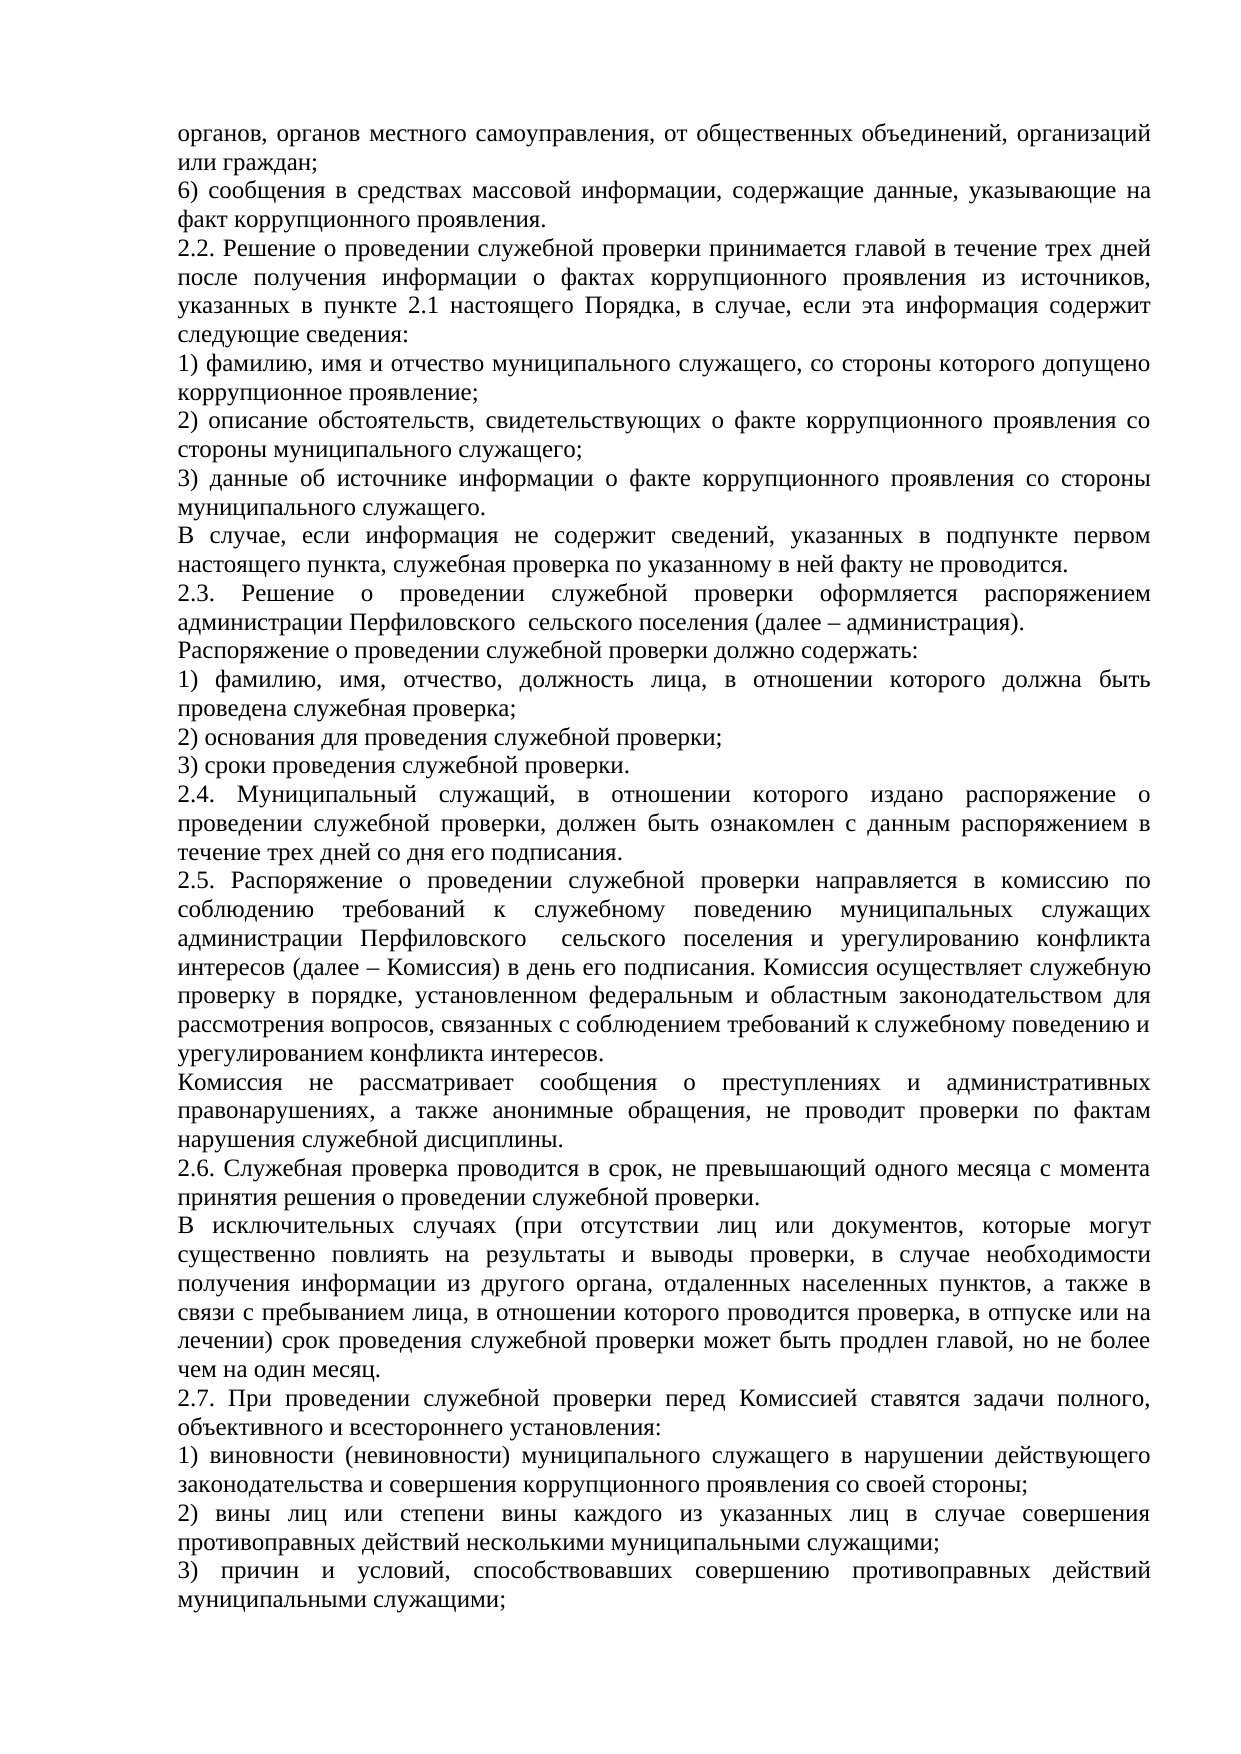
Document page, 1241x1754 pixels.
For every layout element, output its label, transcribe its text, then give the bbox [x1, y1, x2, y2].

text В исключительных случаях (при отсутствии лиц или документов, которые могут существенно повлиять на результаты и выводы проверки, в случае необходимости получения информации из другого органа, отдаленных населенных пунктов, а также в связи с пребыванием лица, в отношении которого проводится проверка, в отпуске или на лечении) срок проведения служебной проверки может быть продлен главой, но не более чем на один месяц. [177, 1211, 1152, 1383]
text 1) фамилию, имя и отчество муниципального служащего, со стороны которого допущено коррупционное проявление; [177, 348, 1152, 406]
text 2.5. Распоряжение о проведении служебной проверки направляется в комиссию по соблюдению требований к служебному поведению муниципальных служащих администрации Перфиловского сельского поселения и урегулированию конфликта интересов (далее – Комиссия) в день его подписания. Комиссия осуществляет служебную проверку в порядке, установленном федеральным и областным законодательством для рассмотрения вопросов, связанных с соблюдением требований к служебному поведению и [177, 866, 1152, 1038]
text 2.3. Решение о проведении служебной проверки оформляется распоряжением администрации Перфиловского сельского поселения (далее – администрация). [177, 578, 1152, 636]
text 2.6. Служебная проверка проводится в срок, не превышающий одного месяца с момента принятия решения о проведении служебной проверки. [177, 1153, 1152, 1211]
text 3) данные об источнике информации о факте коррупционного проявления со стороны муниципального служащего. [177, 463, 1152, 521]
text В случае, если информация не содержит сведений, указанных в подпункте первом настоящего пункта, служебная проверка по указанному в ней факту не проводится. [177, 521, 1152, 578]
text 3) причин и условий, способствовавших совершению противоправных действий муниципальными служащими; [177, 1556, 1152, 1613]
text 1) виновности (невиновности) муниципального служащего в нарушении действующего законодательства и совершения коррупционного проявления со своей стороны; [177, 1441, 1152, 1498]
text 3) сроки проведения служебной проверки. [177, 751, 1152, 779]
text 6) сообщения в средствах массовой информации, содержащие данные, указывающие на факт коррупционного проявления. [177, 176, 1152, 233]
text урегулированием конфликта интересов. [177, 1038, 1152, 1067]
text 2.4. Муниципальный служащий, в отношении которого издано распоряжение о проведении служебной проверки, должен быть ознакомлен с данным распоряжением в течение трех дней со дня его подписания. [177, 779, 1152, 866]
text 1) фамилию, имя, отчество, должность лица, в отношении которого должна быть проведена служебная проверка; [177, 664, 1152, 722]
text 2) описание обстоятельств, свидетельствующих о факте коррупционного проявления со стороны муниципального служащего; [177, 406, 1152, 463]
text 2) вины лиц или степени вины каждого из указанных лиц в случае совершения противоправных действий несколькими муниципальными служащими; [177, 1498, 1152, 1556]
text Комиссия не рассматривает сообщения о преступлениях и административных правонарушениях, а также анонимные обращения, не проводит проверки по фактам нарушения служебной дисциплины. [177, 1067, 1152, 1153]
text 2.7. При проведении служебной проверки перед Комиссией ставятся задачи полного, объективного и всестороннего установления: [177, 1383, 1152, 1441]
text Распоряжение о проведении служебной проверки должно содержать: [177, 636, 1152, 664]
text 2) основания для проведения служебной проверки; [177, 722, 1152, 751]
text 2.2. Решение о проведении служебной проверки принимается главой в течение трех дней после получения информации о фактах коррупционного проявления из источников, указанных в пункте 2.1 настоящего Порядка, в случае, если эта информация содержит следующие сведения: [177, 233, 1152, 348]
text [177, 118, 1152, 176]
